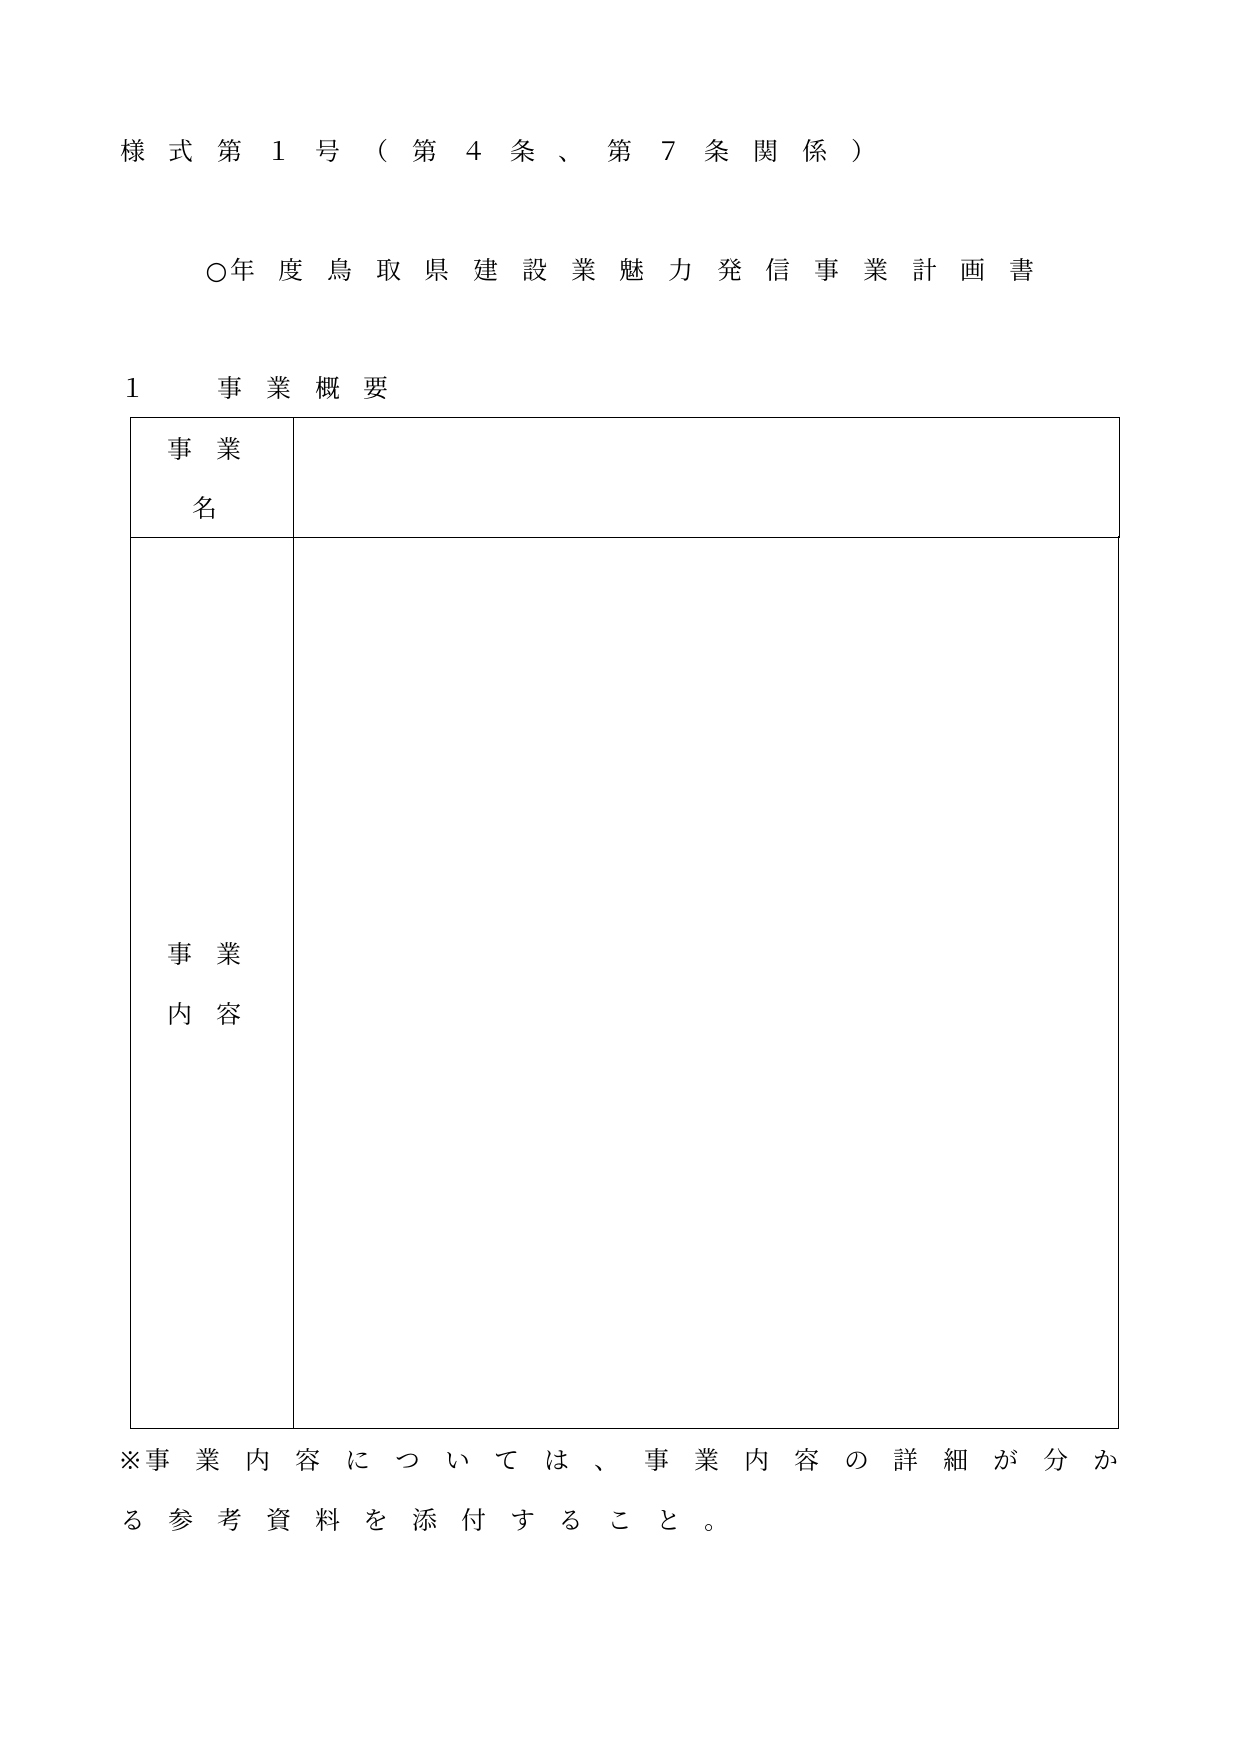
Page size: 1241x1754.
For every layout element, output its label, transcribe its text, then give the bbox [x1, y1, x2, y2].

text １ 事業概要 [120, 357, 1144, 417]
text ○年度鳥取県建設業魅力発信事業計画書 [120, 239, 1144, 298]
text 様式第１号（第４条、第７条関係） [120, 120, 1144, 179]
text ※事業内容については、事業内容の詳細が分かる参考資料を添付すること。 [120, 1429, 1144, 1548]
table_cell 事業内容 [131, 538, 293, 1428]
table_header [294, 418, 1119, 537]
table_cell [294, 538, 1118, 1428]
table_header 事業名 [131, 418, 293, 537]
